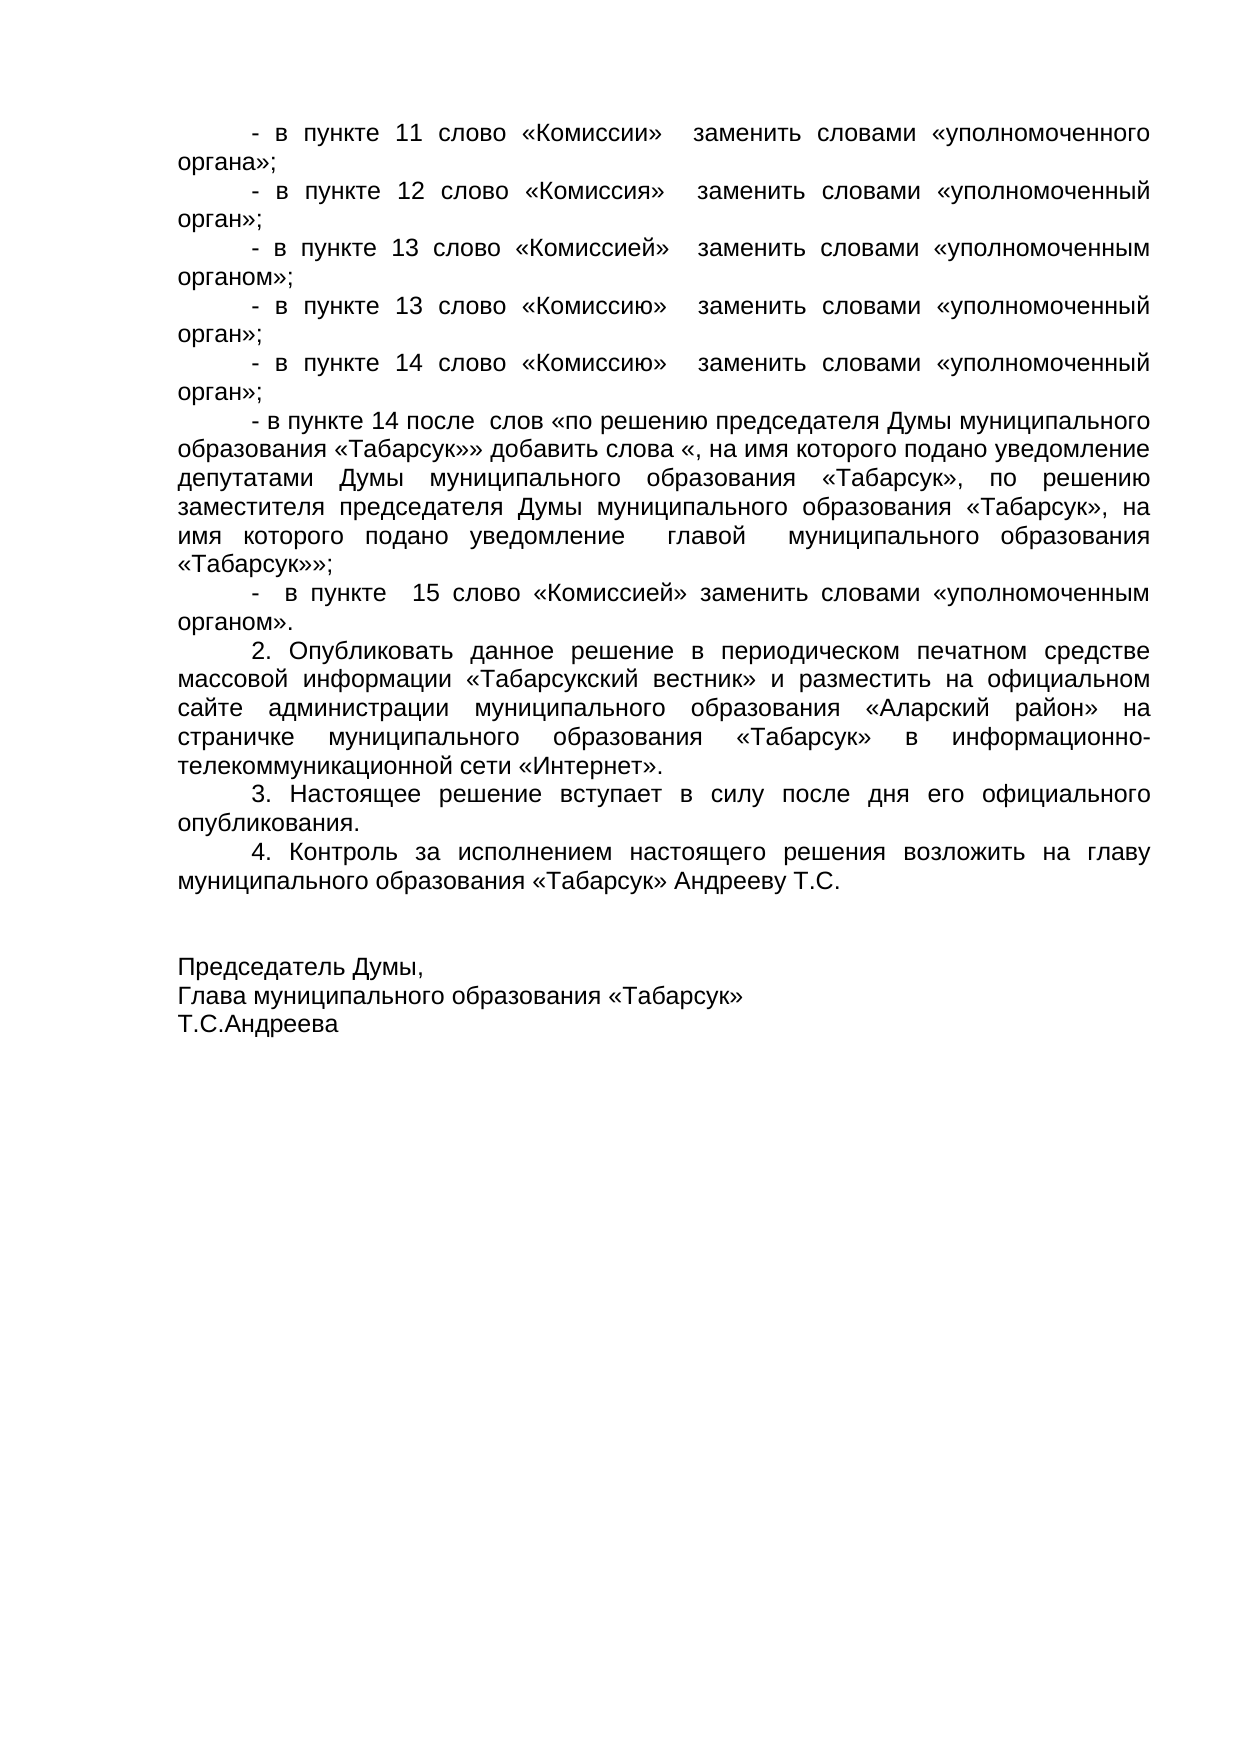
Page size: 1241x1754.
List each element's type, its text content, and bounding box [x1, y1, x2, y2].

text - в пункте 13 слово «Комиссией» заменить словами «уполномоченным органом»; [177, 233, 1152, 291]
text 3. Настоящее решение вступает в силу после дня его официального опубликования. [177, 779, 1152, 837]
text - в пункте 14 после слов «по решению председателя Думы муниципального образования «Табарсук»» добавить слова «, на имя которого подано уведомление депутатами Думы муниципального образования «Табарсук», по решению заместителя председателя Думы муниципального образования «Табарсук», на имя которого подано уведомление главой муниципального образования «Табарсук»»; [177, 406, 1152, 578]
text 2. Опубликовать данное решение в периодическом печатном средстве массовой информации «Табарсукский вестник» и разместить на официальном сайте администрации муниципального образования «Аларский район» на страничке муниципального образования «Табарсук» в информационно-телекоммуникационной сети «Интернет». [177, 636, 1152, 779]
text - в пункте 11 слово «Комиссии» заменить словами «уполномоченного органа»; [177, 118, 1152, 176]
text - в пункте 12 слово «Комиссия» заменить словами «уполномоченный орган»; [177, 176, 1152, 233]
text 4. Контроль за исполнением настоящего решения возложить на главу муниципального образования «Табарсук» Андрееву Т.С. [177, 837, 1152, 894]
text Глава муниципального образования «Табарсук» [177, 981, 1152, 1009]
text Председатель Думы, [177, 952, 1152, 981]
text - в пункте 15 слово «Комиссией» заменить словами «уполномоченным органом». [177, 578, 1152, 636]
text Т.С.Андреева [177, 1009, 1152, 1038]
text - в пункте 14 слово «Комиссию» заменить словами «уполномоченный орган»; [177, 348, 1152, 406]
text - в пункте 13 слово «Комиссию» заменить словами «уполномоченный орган»; [177, 291, 1152, 348]
